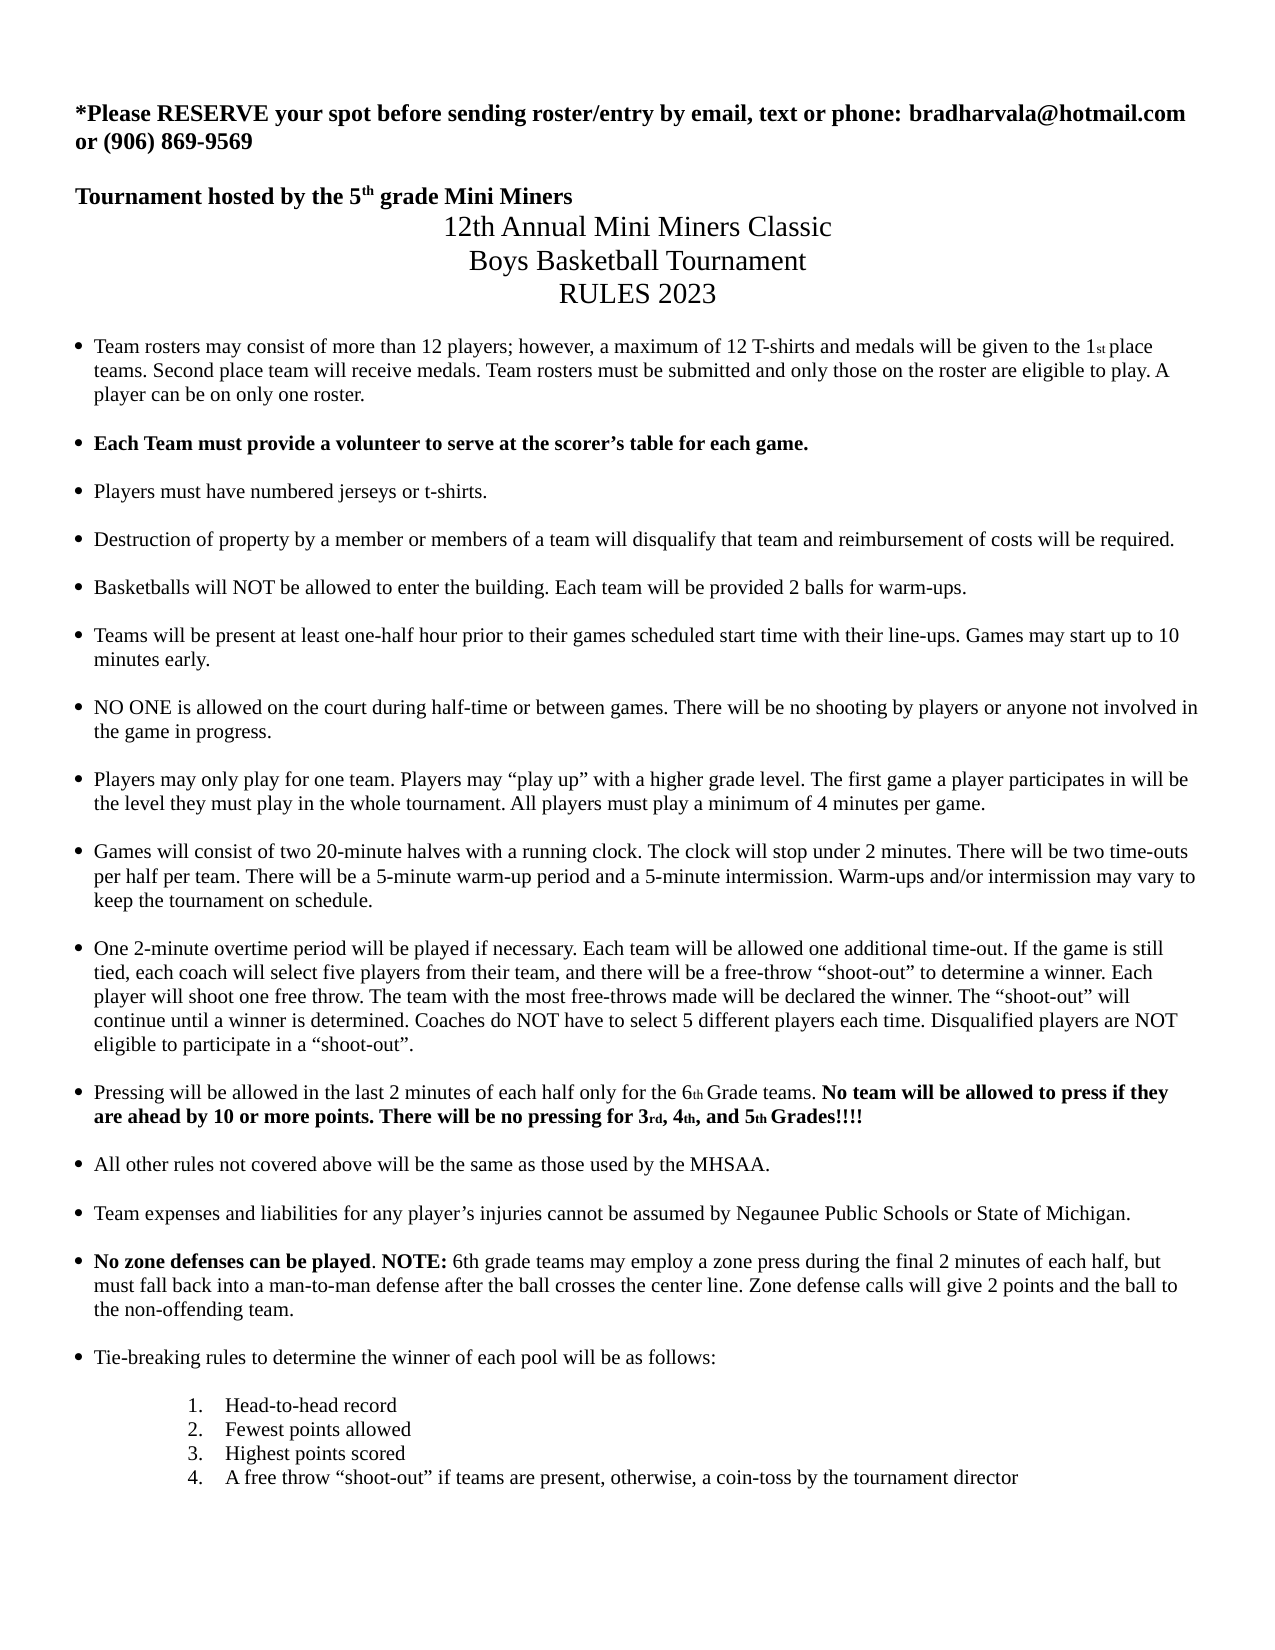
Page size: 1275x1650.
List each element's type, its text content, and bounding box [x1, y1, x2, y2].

list Each Team must provide a volunteer to serve at the scorer’s table for each game. [75, 430, 1200, 454]
list NO ONE is allowed on the court during half-time or between games. There will be no shooting by players or anyone not involved in the game in progress. [75, 695, 1200, 743]
text RULES 2023 [75, 277, 1200, 310]
list Team expenses and liabilities for any player’s injuries cannot be assumed by Negaunee Public Schools or State of Michigan. [75, 1200, 1200, 1224]
list All other rules not covered above will be the same as those used by the MHSAA. [75, 1152, 1200, 1176]
list Destruction of property by a member or members of a team will disqualify that team and reimbursement of costs will be required. [75, 527, 1200, 551]
text Tournament hosted by the 5th grade Mini Miners [75, 182, 1200, 209]
text Boys Basketball Tournament [75, 243, 1200, 277]
list Fewest points allowed [187, 1417, 1200, 1441]
list Players must have numbered jerseys or t-shirts. [75, 478, 1200, 503]
list One 2-minute overtime period will be played if necessary. Each team will be allowed one additional time-out. If the game is still tied, each coach will select five players from their team, and there will be a free-throw “shoot-out” to determine a winner. Each player will shoot one free throw. The team with the most free-throws made will be declared the winner. The “shoot-out” will continue until a winner is determined. Coaches do NOT have to select 5 different players each time. Disqualified players are NOT eligible to participate in a “shoot-out”. [75, 936, 1200, 1056]
text *Please RESERVE your spot before sending roster/entry by email, text or phone: bradharvala@hotmail.com or (906) 869-9569 [75, 99, 1200, 154]
list No zone defenses can be played. NOTE: 6th grade teams may employ a zone press during the final 2 minutes of each half, but must fall back into a man-to-man defense after the ball crosses the center line. Zone defense calls will give 2 points and the ball to the non-offending team. [75, 1248, 1200, 1321]
list Teams will be present at least one-half hour prior to their games scheduled start time with their line-ups. Games may start up to 10 minutes early. [75, 623, 1200, 671]
list Team rosters may consist of more than 12 players; however, a maximum of 12 T-shirts and medals will be given to the 1st place teams. Second place team will receive medals. Team rosters must be submitted and only those on the roster are eligible to play. A player can be on only one roster. [75, 334, 1200, 406]
text 12th Annual Mini Miners Classic [75, 209, 1200, 243]
list Tie-breaking rules to determine the winner of each pool will be as follows: [75, 1345, 1200, 1369]
list Basketballs will NOT be allowed to enter the building. Each team will be provided 2 balls for warm-ups. [75, 575, 1200, 599]
list Head-to-head record [187, 1393, 1200, 1417]
list Highest points scored [187, 1441, 1200, 1465]
list Players may only play for one team. Players may “play up” with a higher grade level. The first game a player participates in will be the level they must play in the whole tournament. All players must play a minimum of 4 minutes per game. [75, 767, 1200, 815]
list Pressing will be allowed in the last 2 minutes of each half only for the 6th Grade teams. No team will be allowed to press if they are ahead by 10 or more points. There will be no pressing for 3rd, 4th, and 5th Grades!!!! [75, 1080, 1200, 1128]
list Games will consist of two 20-minute halves with a running clock. The clock will stop under 2 minutes. There will be two time-outs per half per team. There will be a 5-minute warm-up period and a 5-minute intermission. Warm-ups and/or intermission may vary to keep the tournament on schedule. [75, 839, 1200, 912]
list A free throw “shoot-out” if teams are present, otherwise, a coin-toss by the tournament director [187, 1465, 1200, 1489]
